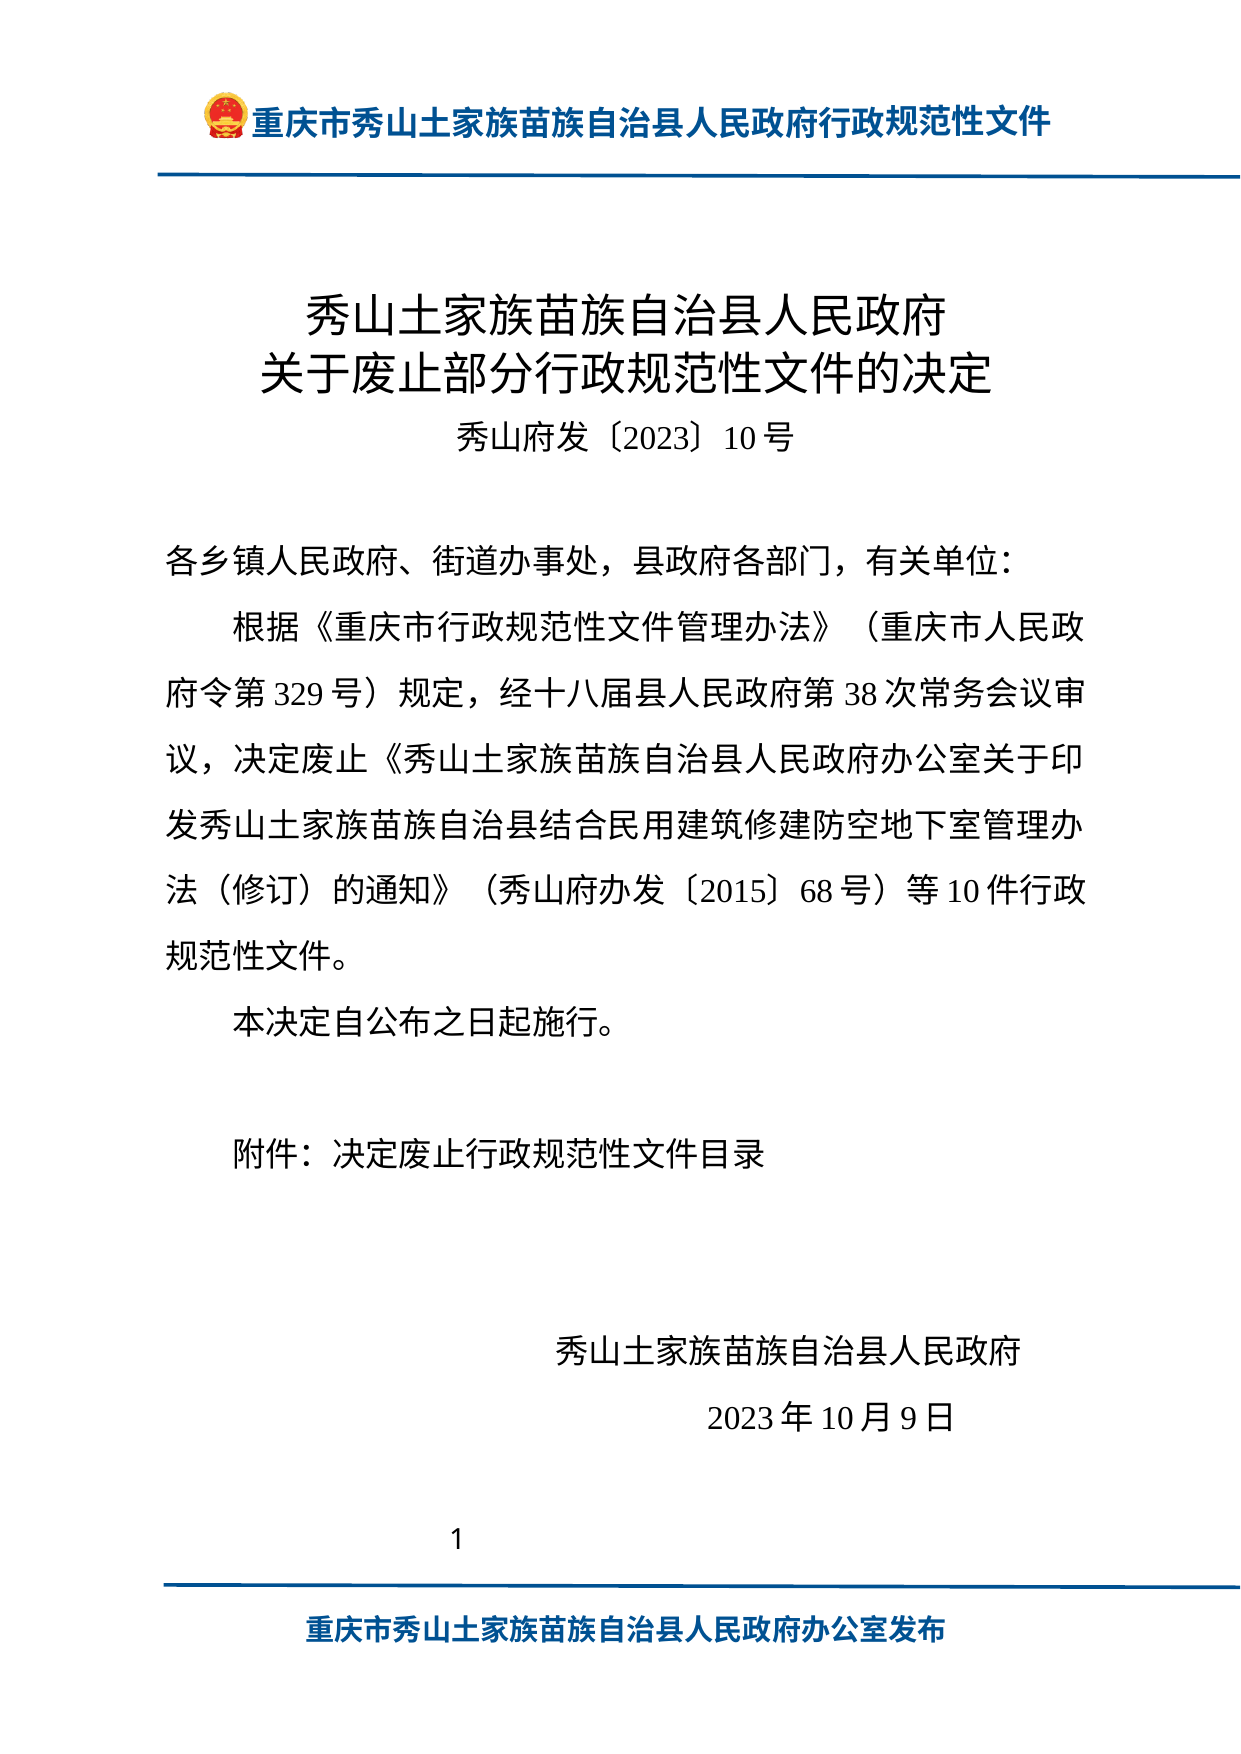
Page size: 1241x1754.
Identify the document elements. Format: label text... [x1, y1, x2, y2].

text 本决定自公布之日起施行。 [165, 987, 1087, 1053]
picture [200, 90, 252, 142]
text 2023年10月9日 [165, 1382, 957, 1448]
text 根据《重庆市行政规范性文件管理办法》（重庆市人民政府令第329号）规定，经十八届县人民政府第38次常务会议审议，决定废止《秀山土家族苗族自治县人民政府办公室关于印发秀山土家族苗族自治县结合民用建筑修建防空地下室管理办法（修订）的通知》（秀山府办发〔2015〕68号）等10件行政规范性文件。 [165, 592, 1087, 987]
text 秀山土家族苗族自治县人民政府 [165, 1316, 1022, 1382]
text 附件：决定废止行政规范性文件目录 [165, 1119, 1087, 1184]
text 各乡镇人民政府、街道办事处，县政府各部门，有关单位： [165, 526, 1087, 592]
text 秀山土家族苗族自治县人民政府 [165, 285, 1087, 344]
text 关于废止部分行政规范性文件的决定 [165, 344, 1087, 402]
text 秀山府发〔2023〕10号 [165, 402, 1087, 468]
